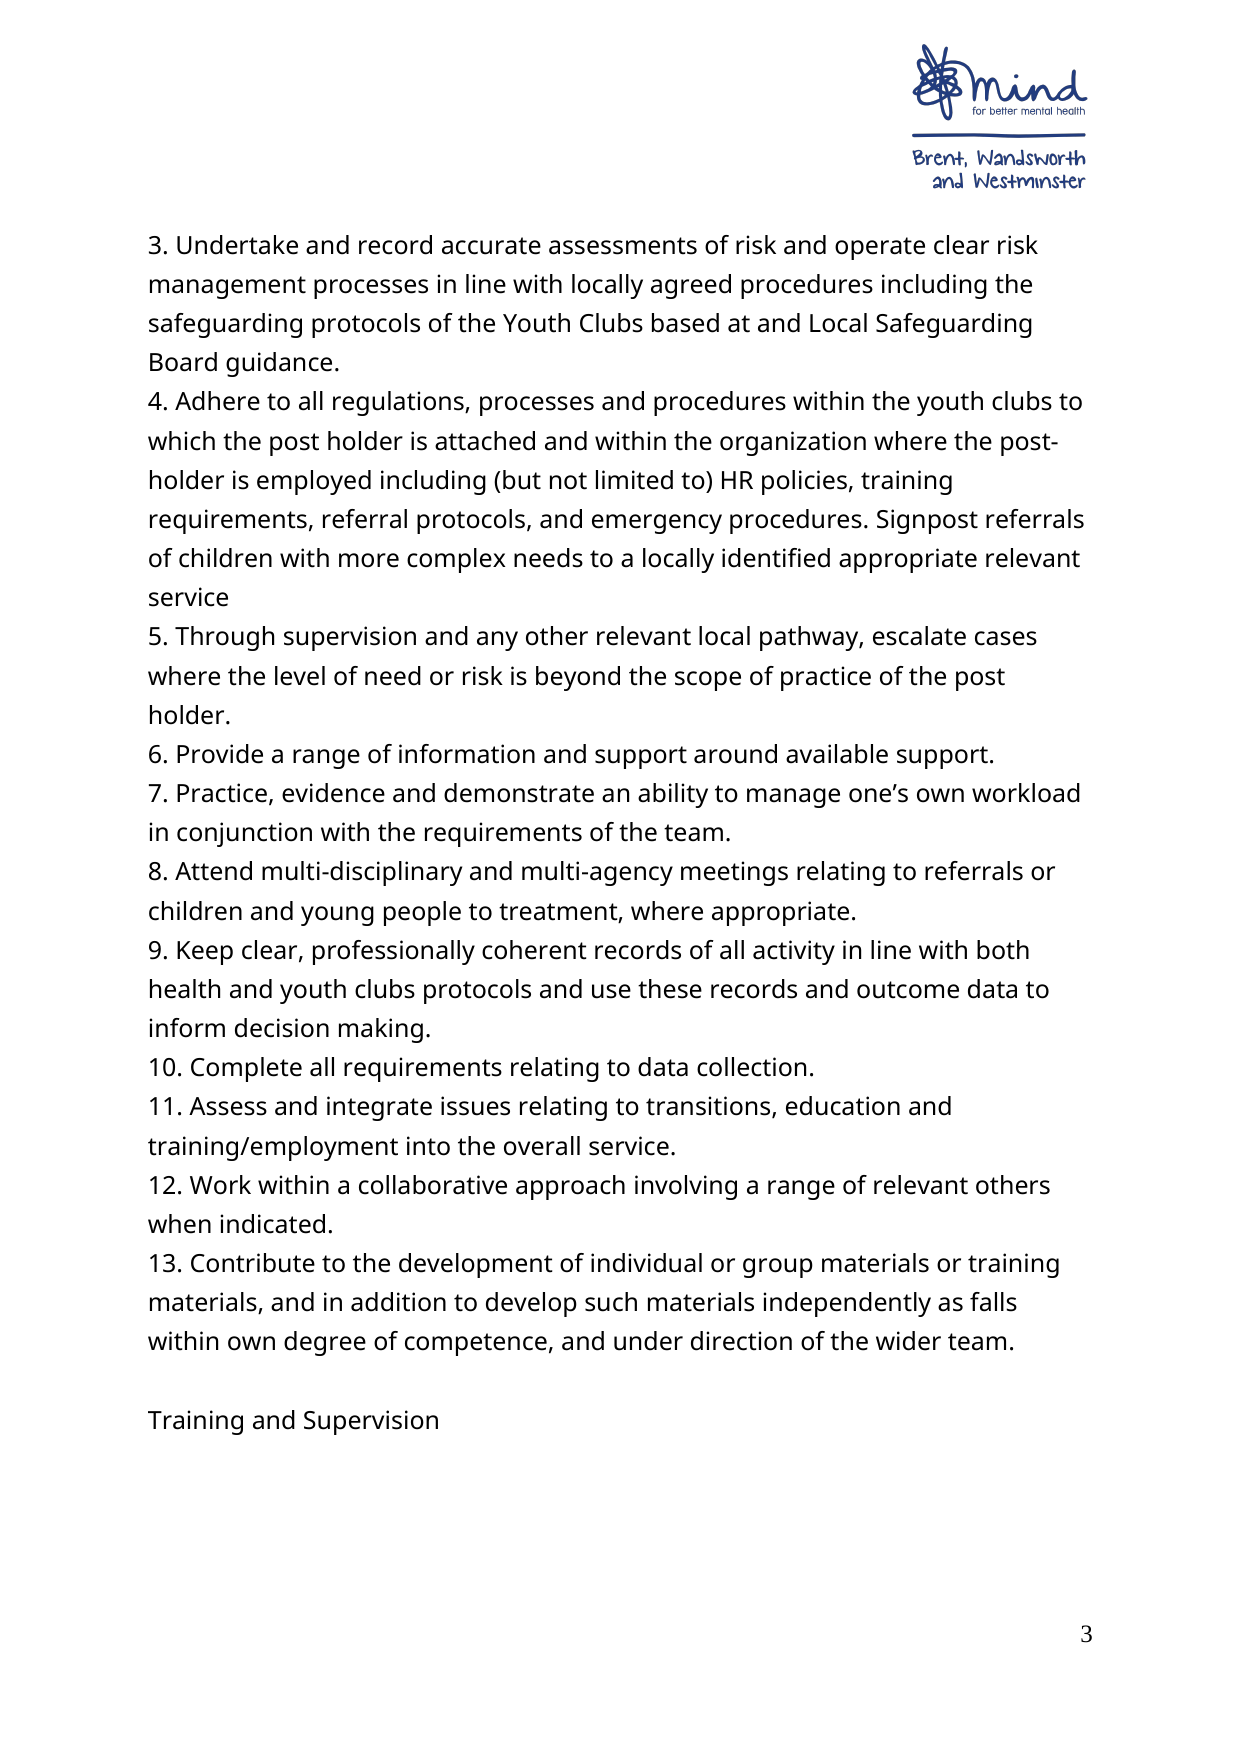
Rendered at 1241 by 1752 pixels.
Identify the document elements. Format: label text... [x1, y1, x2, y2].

text 4. Adhere to all regulations, processes and procedures within the youth clubs to which the post holder is attached and within the organization where the post-holder is employed including (but not limited to) HR policies, training requirements, referral protocols, and emergency procedures. Signpost referrals of children with more complex needs to a locally identified appropriate relevant service [148, 384, 1092, 614]
text 13. Contribute to the development of individual or group materials or training materials, and in addition to develop such materials independently as falls within own degree of competence, and under direction of the wider team. [148, 1246, 1092, 1358]
text 10. Complete all requirements relating to data collection. [148, 1050, 1092, 1084]
text 5. Through supervision and any other relevant local pathway, escalate cases where the level of need or risk is beyond the scope of practice of the post holder. [148, 619, 1092, 731]
text 7. Practice, evidence and demonstrate an ability to manage one’s own workload in conjunction with the requirements of the team. [148, 776, 1092, 849]
text Training and Supervision [148, 1402, 1092, 1436]
text 11. Assess and integrate issues relating to transitions, education and training/employment into the overall service. [148, 1089, 1092, 1162]
text 3. Undertake and record accurate assessments of risk and operate clear risk management processes in line with locally agreed procedures including the safeguarding protocols of the Youth Clubs based at and Local Safeguarding Board guidance. [148, 227, 1092, 379]
picture [908, 41, 1093, 192]
text 12. Work within a collaborative approach involving a range of relevant others when indicated. [148, 1167, 1092, 1241]
text 6. Provide a range of information and support around available support. [148, 737, 1092, 771]
text 8. Attend multi-disciplinary and multi-agency meetings relating to referrals or children and young people to treatment, where appropriate. [148, 854, 1092, 927]
text 9. Keep clear, professionally coherent records of all activity in line with both health and youth clubs protocols and use these records and outcome data to inform decision making. [148, 932, 1092, 1045]
